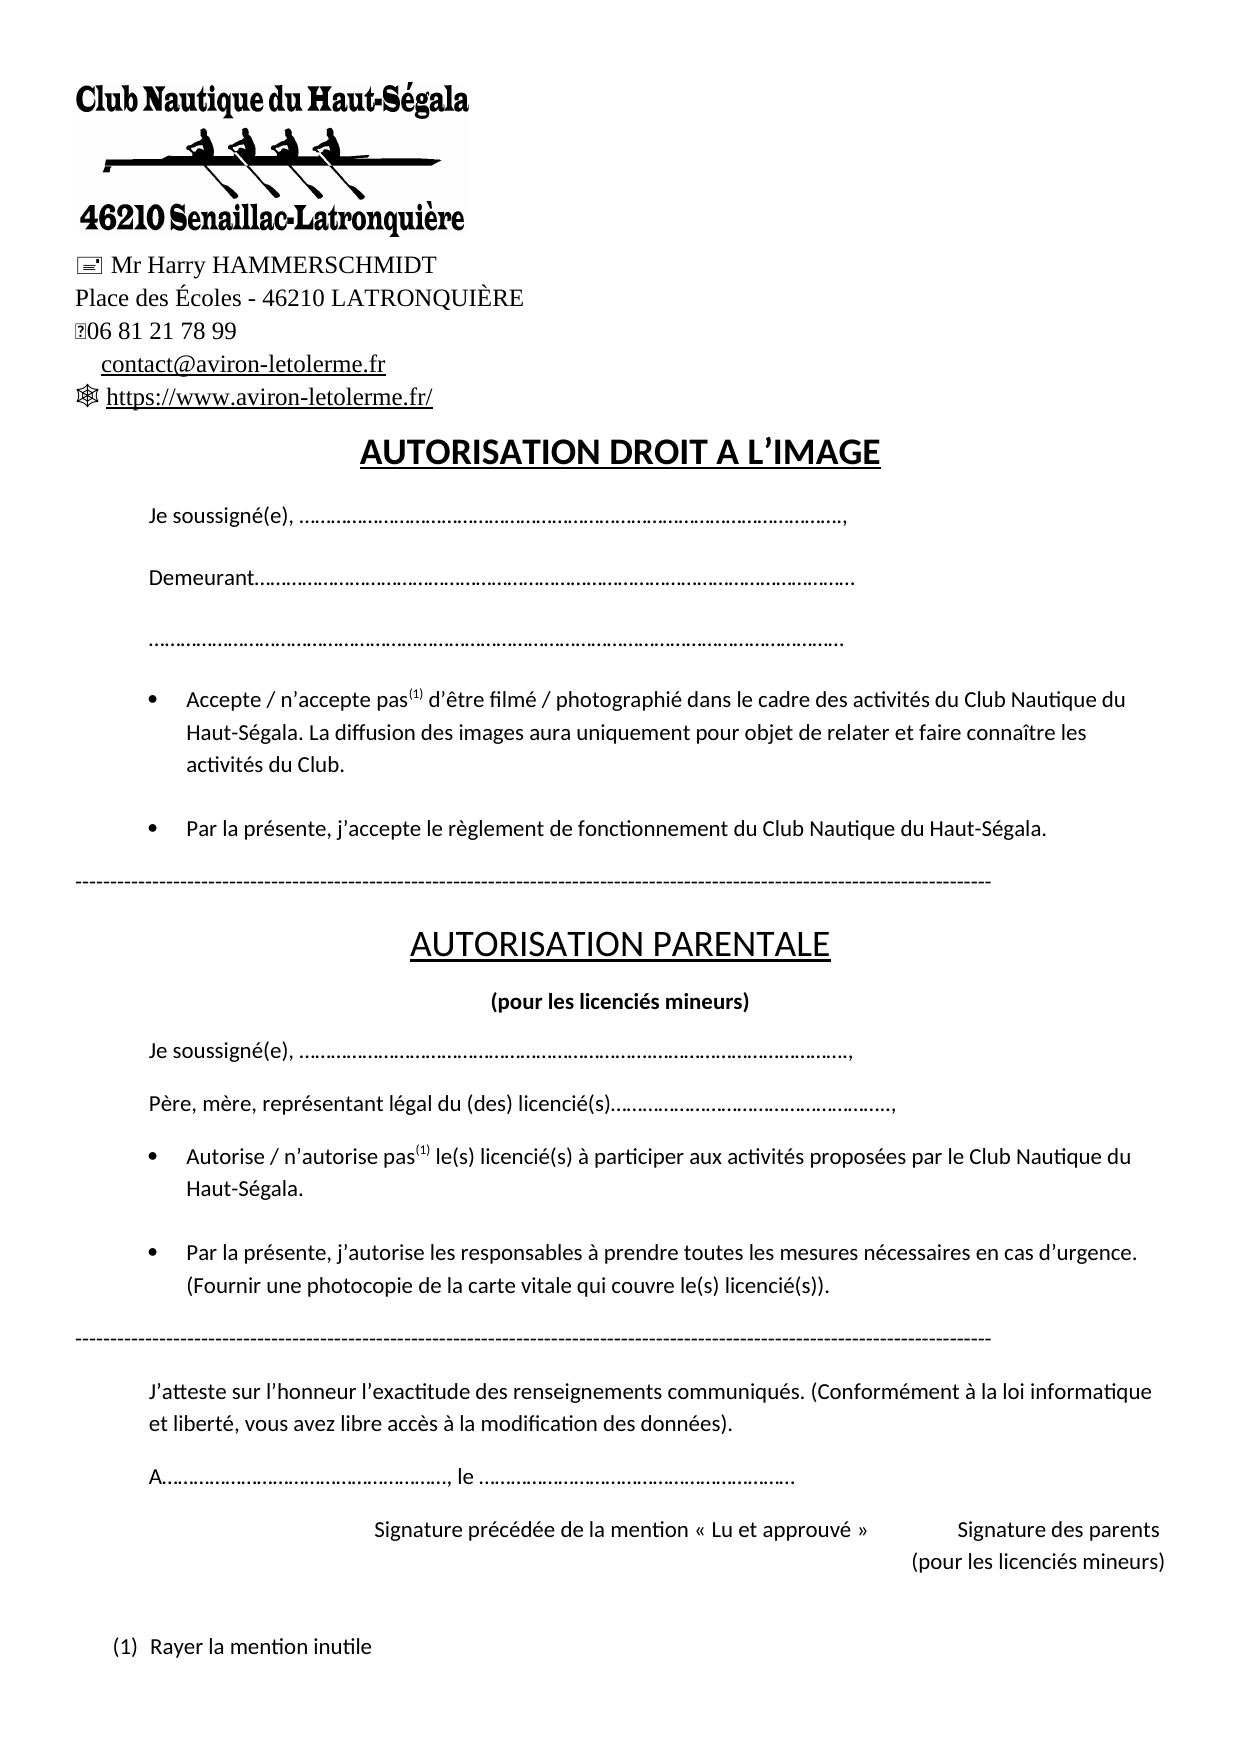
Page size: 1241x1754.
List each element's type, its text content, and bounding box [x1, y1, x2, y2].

text A………………………………………………, le …………………………………………………… [75, 1462, 1165, 1490]
text Je soussigné(e), ………………………………………………………….………………………………., [75, 1036, 1165, 1064]
text Signature précédée de la mention « Lu et approuvé » Signature des parents (pour les licenciés mineurs) [75, 1515, 1165, 1607]
list Rayer la mention inutile [112, 1632, 1165, 1660]
text AUTORISATION PARENTALE [75, 920, 1165, 966]
text Demeurant…………………………………………………………………………………………………… [75, 563, 1165, 591]
text (pour les licenciés mineurs) [75, 987, 1165, 1015]
text Je soussigné(e), …………………………………………………………………………………………., [75, 502, 1165, 529]
text 🖃 Mr Harry HAMMERSCHMIDT Place des Écoles - 46210 LATRONQUIÈRE 📱06 81 21 78 99 📧 contact@aviron-letolerme.fr 🕸️ https://www.aviron-letolerme.fr/ [75, 250, 1165, 411]
list Par la présente, j’accepte le règlement de fonctionnement du Club Nautique du Haut-Ségala. [149, 814, 1165, 842]
text J’atteste sur l’honneur l’exactitude des renseignements communiqués. (Conformément à la loi informatique et liberté, vous avez libre accès à la modification des données). [149, 1377, 1165, 1437]
list Accepte / n’accepte pas(1) d’être filmé / photographié dans le cadre des activités du Club Nautique du Haut-Ségala. La diffusion des images aura uniquement pour objet de relater et faire connaître les activités du Club. [149, 686, 1165, 778]
list Autorise / n’autorise pas(1) le(s) licencié(s) à participer aux activités proposées par le Club Nautique du Haut-Ségala. [149, 1142, 1165, 1202]
text AUTORISATION DROIT A L’IMAGE [75, 428, 1165, 474]
list Par la présente, j’autorise les responsables à prendre toutes les mesures nécessaires en cas d’urgence. (Fournir une photocopie de la carte vitale qui couvre le(s) licencié(s)). [149, 1238, 1165, 1299]
text ----------------------------------------------------------------------------------------------------------------------------------- [75, 867, 1165, 895]
text …………………………………………………………………………………………………………………… [75, 624, 1165, 652]
picture [76, 82, 469, 237]
text Père, mère, représentant légal du (des) licencié(s)…………………………………………….., [75, 1089, 1165, 1117]
text ----------------------------------------------------------------------------------------------------------------------------------- [75, 1324, 1165, 1352]
